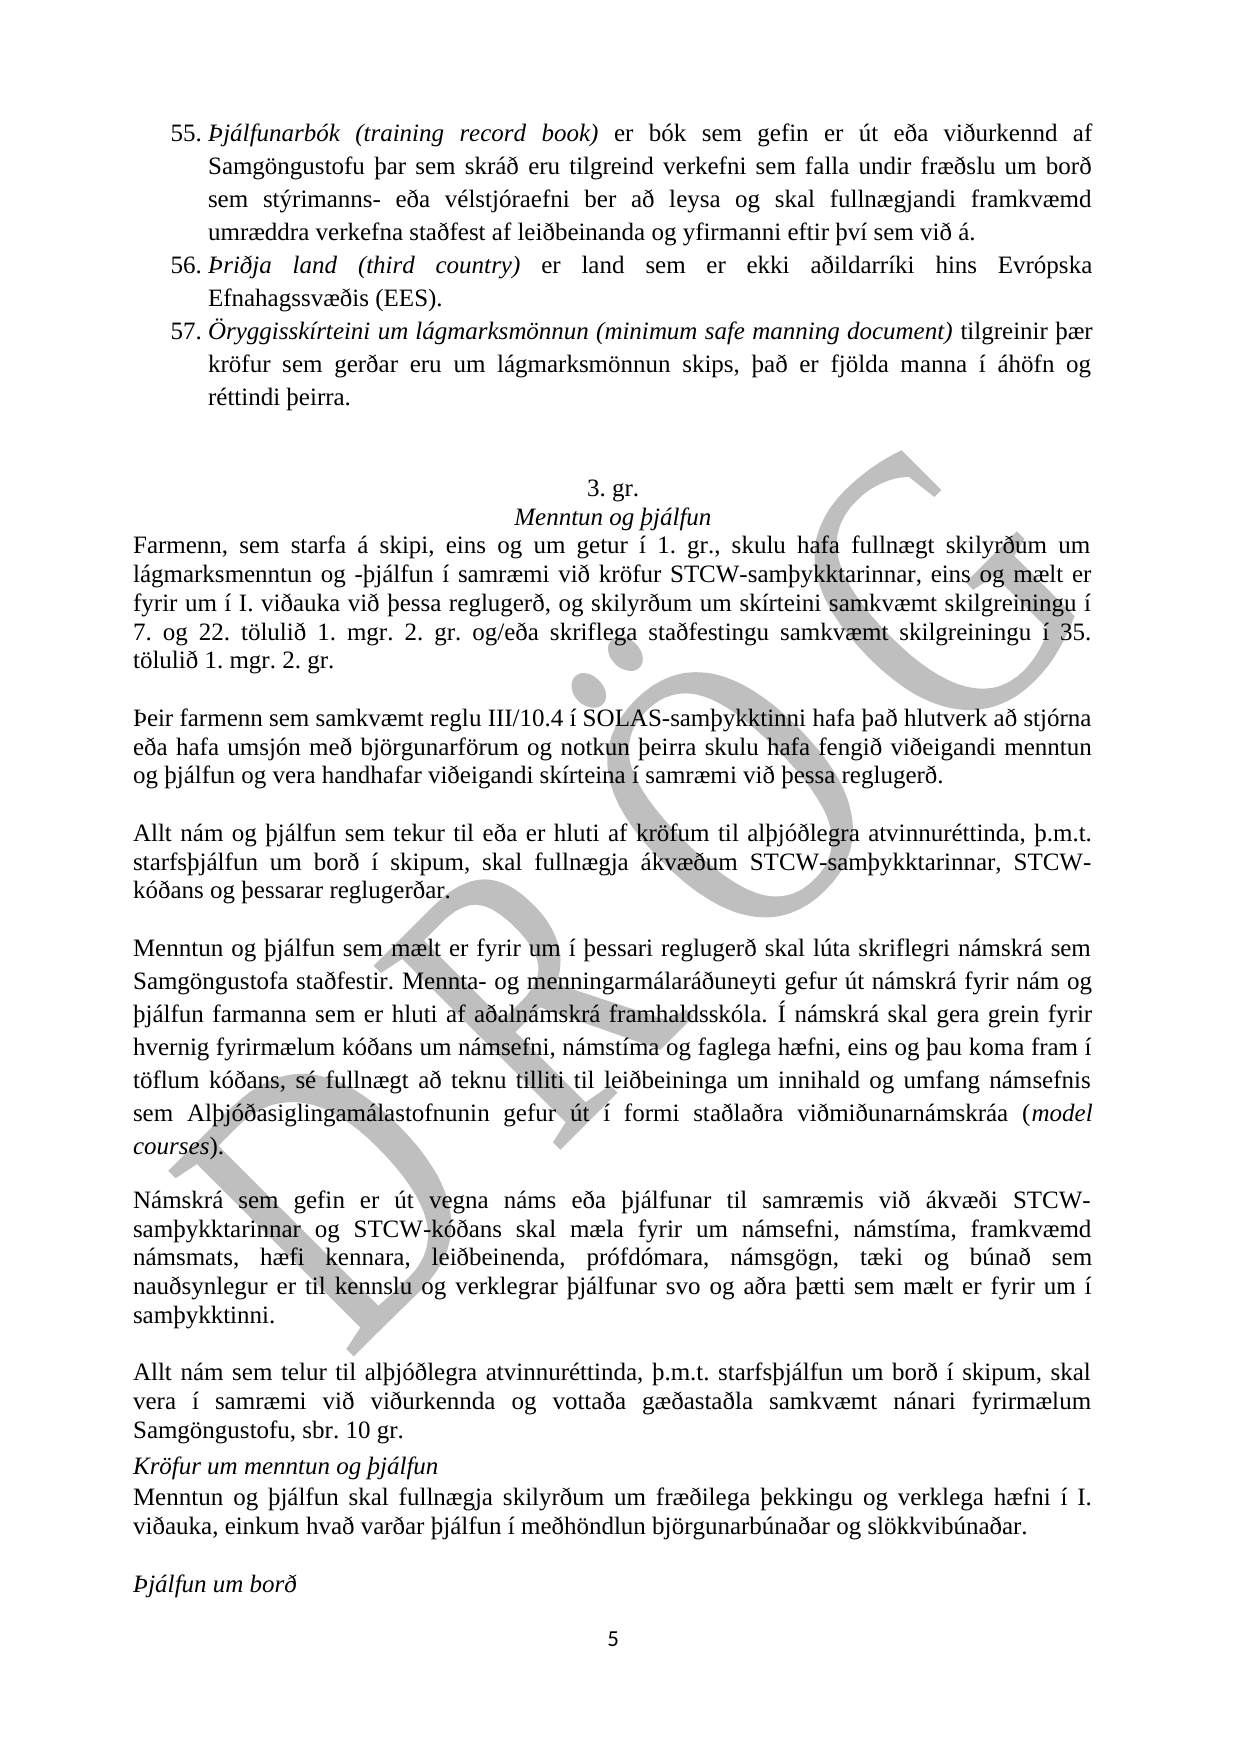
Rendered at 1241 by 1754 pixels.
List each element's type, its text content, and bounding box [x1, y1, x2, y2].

list Þjálfunarbók (training record book) er bók sem gefin er út eða viðurkennd af Samgöngustofu þar sem skráð eru tilgreind verkefni sem falla undir fræðslu um borð sem stýrimanns- eða vélstjóraefni ber að leysa og skal fullnægjandi framkvæmd umræddra verkefna staðfest af leiðbeinanda og yfirmanni eftir því sem við á. [170, 118, 1093, 246]
table_cell Kröfur um menntun og þjálfun [118, 1449, 1078, 1482]
text Menntun og þjálfun [133, 502, 1093, 530]
text Farmenn, sem starfa á skipi, eins og um getur í 1. gr., skulu hafa fullnægt skilyrðum um lágmarksmenntun og -þjálfun í samræmi við kröfur STCW-samþykktarinnar, eins og mælt er fyrir um í I. viðauka við þessa reglugerð, og skilyrðum um skírteini samkvæmt skilgreiningu í 7. og 22. tölulið 1. mgr. 2. gr. og/eða skriflega staðfestingu samkvæmt skilgreiningu í 35. tölulið 1. mgr. 2. gr. [133, 530, 1093, 674]
text Þjálfun um borð [133, 1569, 1093, 1597]
list Öryggisskírteini um lágmarksmönnun (minimum safe manning document) tilgreinir þær kröfur sem gerðar eru um lágmarksmönnun skips, það er fjölda manna í áhöfn og réttindi þeirra. [170, 316, 1093, 411]
text 3. gr. [133, 473, 1093, 502]
text Allt nám sem telur til alþjóðlegra atvinnuréttinda, þ.m.t. starfsþjálfun um borð í skipum, skal vera í samræmi við viðurkennda og vottaða gæðastaðla samkvæmt nánari fyrirmælum Samgöngustofu, sbr. 10 gr. [133, 1357, 1093, 1444]
text Menntun og þjálfun skal fullnægja skilyrðum um fræðilega þekkingu og verklega hæfni í I. viðauka, einkum hvað varðar þjálfun í meðhöndlun björgunarbúnaðar og slökkvibúnaðar. [133, 1482, 1093, 1540]
text Allt nám og þjálfun sem tekur til eða er hluti af kröfum til alþjóðlegra atvinnuréttinda, þ.m.t. starfsþjálfun um borð í skipum, skal fullnægja ákvæðum STCW-samþykktarinnar, STCW-kóðans og þessarar reglugerðar. [133, 818, 1093, 904]
list Þriðja land (third country) er land sem er ekki aðildarríki hins Evrópska Efnahagssvæðis (EES). [170, 250, 1093, 312]
text Þeir farmenn sem samkvæmt reglu III/10.4 í SOLAS-samþykktinni hafa það hlutverk að stjórna eða hafa umsjón með björgunarförum og notkun þeirra skulu hafa fengið viðeigandi menntun og þjálfun og vera handhafar viðeigandi skírteina í samræmi við þessa reglugerð. [133, 703, 1093, 789]
text Námskrá sem gefin er út vegna náms eða þjálfunar til samræmis við ákvæði STCW-samþykktarinnar og STCW-kóðans skal mæla fyrir um námsefni, námstíma, framkvæmd námsmats, hæfi kennara, leiðbeinenda, prófdómara, námsgögn, tæki og búnað sem nauðsynlegur er til kennslu og verklegrar þjálfunar svo og aðra þætti sem mælt er fyrir um í samþykktinni. [133, 1185, 1093, 1329]
text Menntun og þjálfun sem mælt er fyrir um í þessari reglugerð skal lúta skriflegri námskrá sem Samgöngustofa staðfestir. Mennta- og menningarmálaráðuneyti gefur út námskrá fyrir nám og þjálfun farmanna sem er hluti af aðalnámskrá framhaldsskóla. Í námskrá skal gera grein fyrir hvernig fyrirmælum kóðans um námsefni, námstíma og faglega hæfni, eins og þau koma fram í töflum kóðans, sé fullnægt að teknu tilliti til leiðbeininga um innihald og umfang námsefnis sem Alþjóðasiglingamálastofnunin gefur út í formi staðlaðra viðmiðunarnámskráa (model courses). [133, 933, 1093, 1160]
